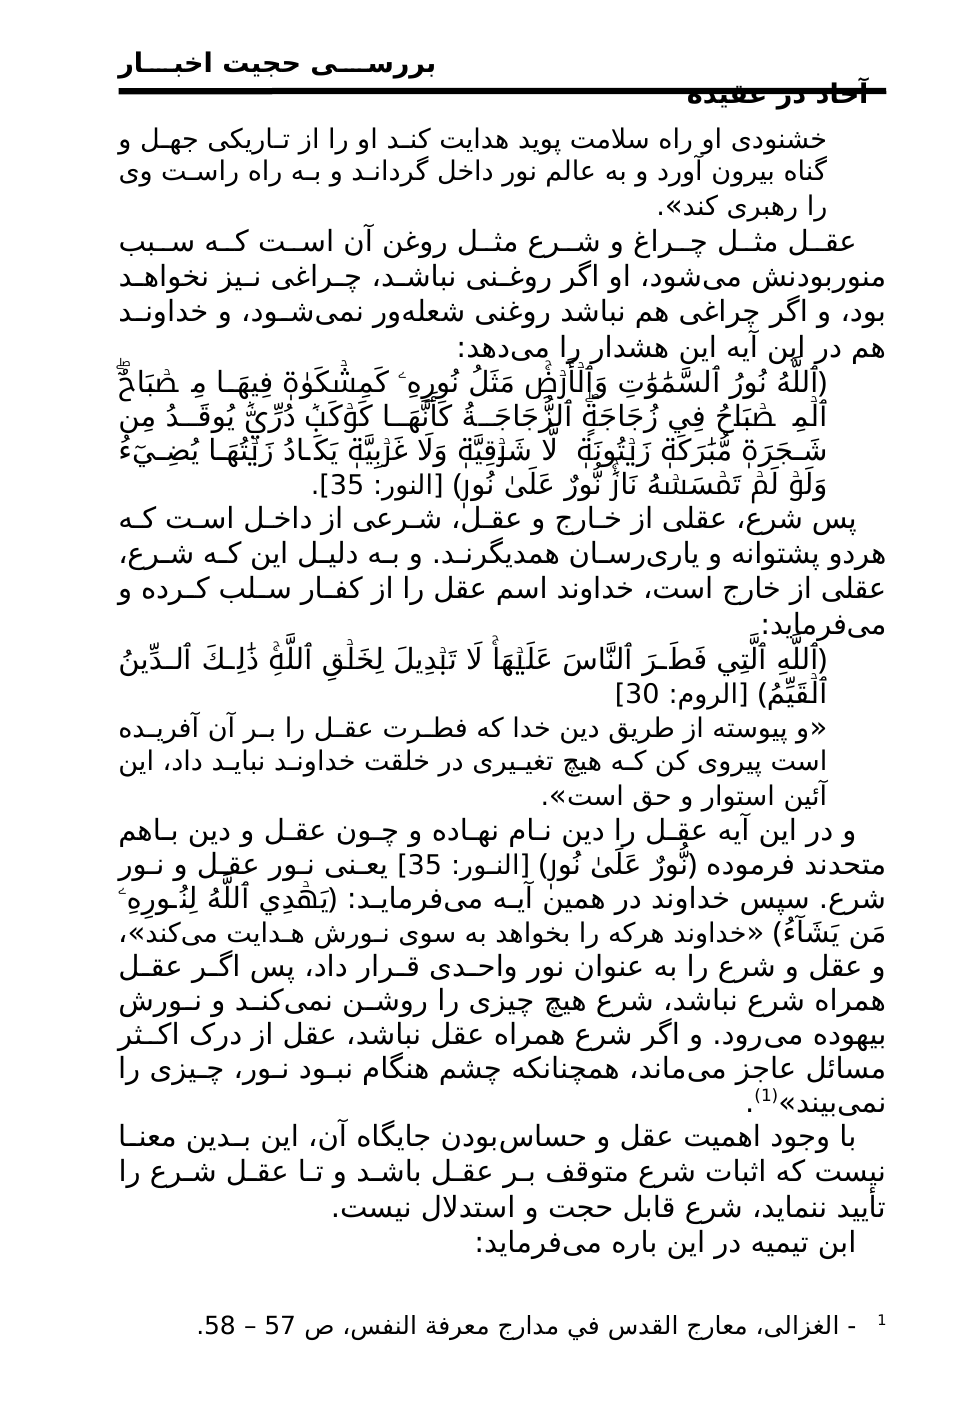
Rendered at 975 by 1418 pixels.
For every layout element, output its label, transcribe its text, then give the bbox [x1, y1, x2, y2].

text با وجود اهمیت عقل و حساس‌بودن جایگاه آن، این بدین معنا نیست که اثبات شرع متوقف بر عقل باشد و تا عقل شرع را تأیید ننماید، شرع قابل حجت و استدلال نیست. [118, 1119, 886, 1224]
text عقل مثل چراغ و شرع مثل روغن آن است که سبب منوربودنش می‌شود، او اگر روغنی نباشد، چراغی نیز نخواهد بود، و اگر چراغی هم نباشد روغنی شعله‌ور نمی‌شود، و خداوند هم در این آیه این هشدار را می‌دهد: [118, 224, 886, 364]
text پس شرع، عقلی از خارج و عقل، شرعی از داخل است که هردو پشتوانه و یاری‌رسان همدیگرند. و به دلیل این که شرع، عقلی از خارج است، خداوند اسم عقل را از کفار سلب کرده و می‌فرماید: [118, 501, 886, 641]
text ابن تیمیه در این باره می‌فرماید: [118, 1225, 886, 1259]
text و در این آیه عقل را دین نام نهاده و چون عقل و دین باهم متحدند فرموده ﴿نُّورٌ عَلَىٰ نُورٖ﴾ [النور: 35] یعنی نور عقل و نور شرع. سپس خداوند در همین آیه می‌فرماید: ﴿يَهۡدِي ٱللَّهُ لِنُورِهِۦ مَن يَشَآءُ﴾ «خداوند هرکه را بخواهد به سوی نورش هدایت می‌کند»، و عقل و شرع را به عنوان نور واحدی قرار داد، پس اگر عقل همراه شرع نباشد، شرع هیچ چیزی را روشن نمی‌کند و نورش بیهوده می‌رود. و اگر شرع همراه عقل نباشد، عقل از درک اکثر مسائل عاجز می‌ماند، همچنانکه چشم هنگام نبود نور، چیزی را نمی‌بیند»(). [118, 814, 886, 1119]
text ﴿ٱللَّهِ ٱلَّتِي فَطَرَ ٱلنَّاسَ عَلَيۡهَاۚ لَا تَبۡدِيلَ لِخَلۡقِ ٱللَّهِۚ ذَٰلِكَ ٱلدِّينُ ٱلۡقَيِّمُ﴾ [الروم: 30] [118, 642, 827, 710]
text ﴿ٱللَّهُ نُورُ ٱلسَّمَٰوَٰتِ وَٱلۡأَرۡضِۚ مَثَلُ نُورِهِۦ كَمِشۡكَوٰةٖ فِيهَا مِصۡبَاحٌۖ ٱلۡمِصۡبَاحُ فِي زُجَاجَةٍۖ ٱلزُّجَاجَةُ كَأَنَّهَا كَوۡكَبٞ دُرِّيّٞ يُوقَدُ مِن شَجَرَةٖ مُّبَٰرَكَةٖ زَيۡتُونَةٖ لَّا شَرۡقِيَّةٖ وَلَا غَرۡبِيَّةٖ يَكَادُ زَيۡتُهَا يُضِيٓءُ وَلَوۡ لَمۡ تَمۡسَسۡهُ نَارٞۚ نُّورٌ عَلَىٰ نُورٖ﴾ [النور: 35]. [118, 365, 827, 501]
text «و پیوسته از طریق دین خدا که فطرت عقل را بر آن آفریده است پیروی کن که هیچ تغییری در خلقت خداوند نباید داد، این آئین استوار و حق است». [118, 710, 827, 812]
